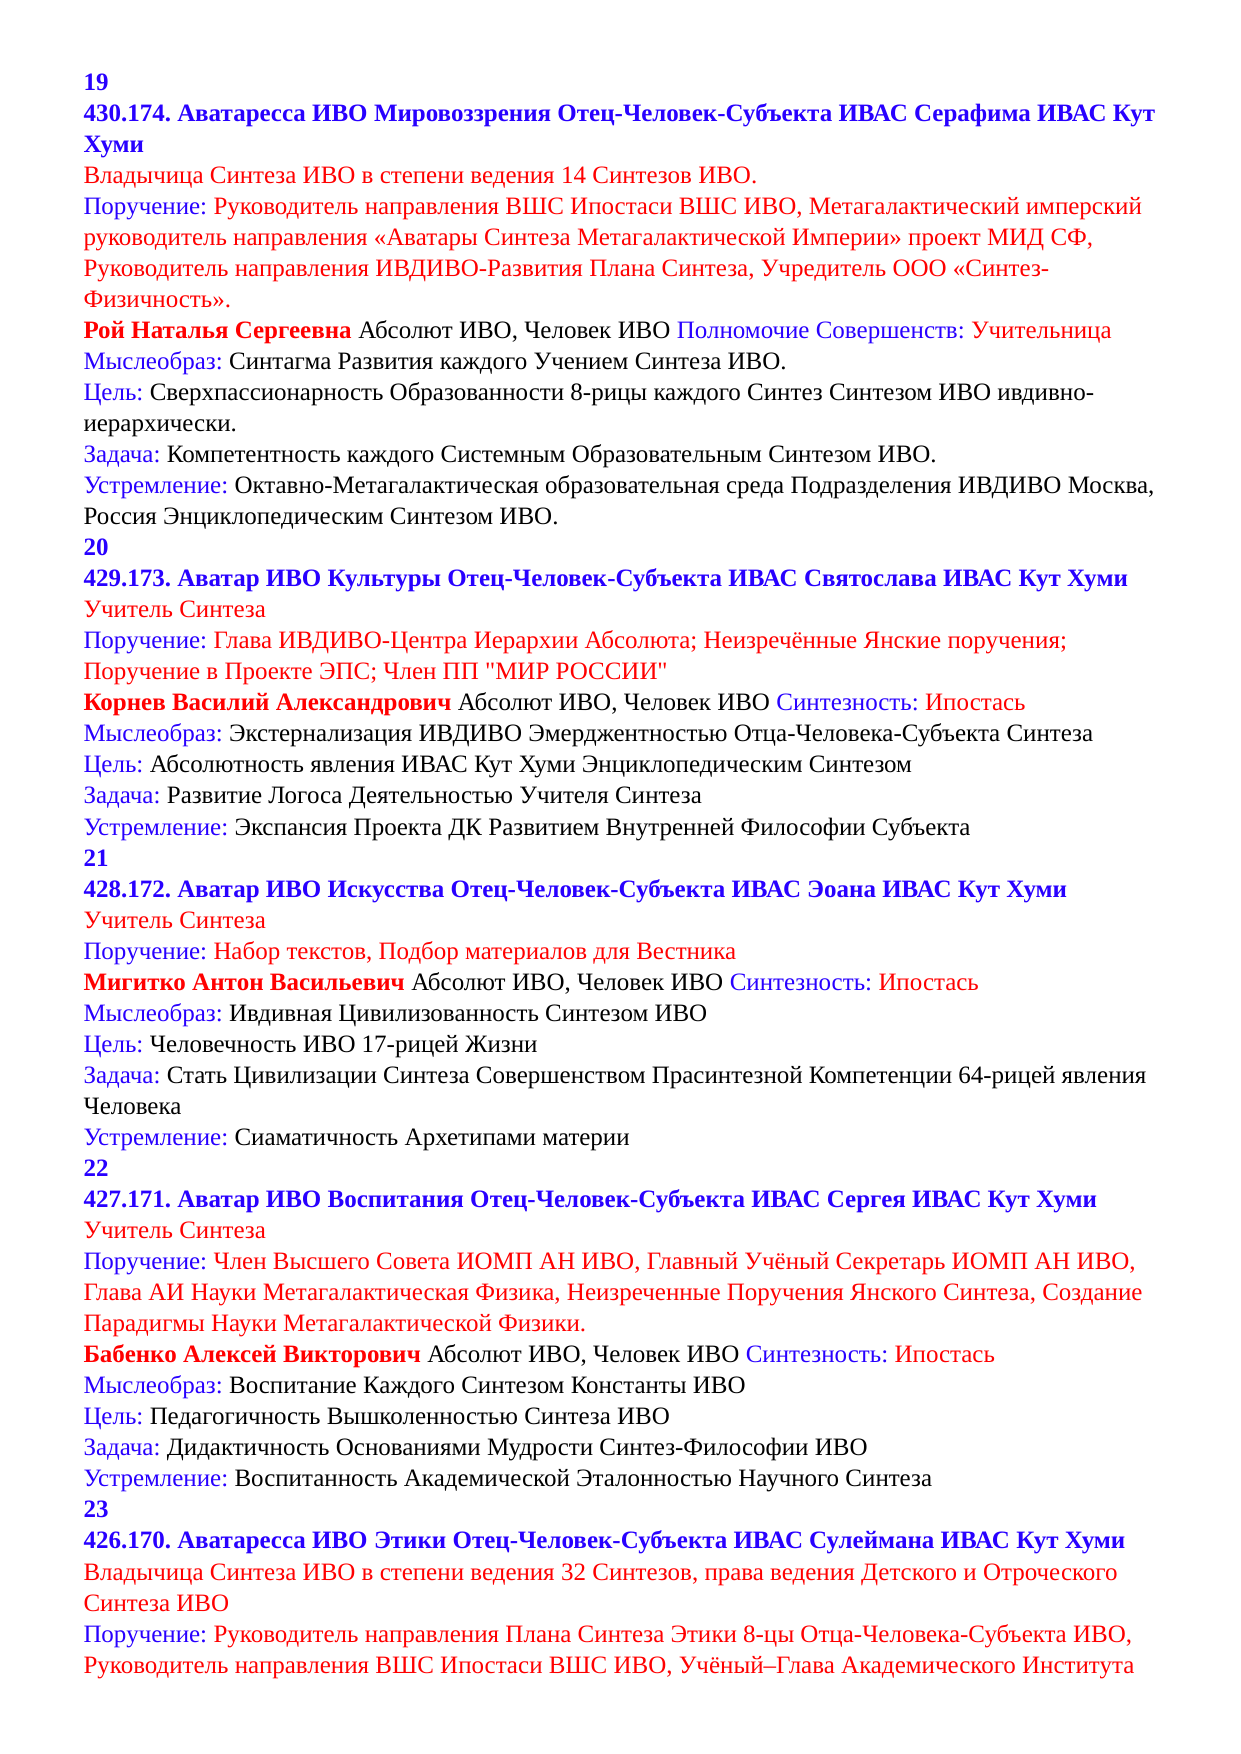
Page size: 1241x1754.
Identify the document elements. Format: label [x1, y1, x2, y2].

text [83, 67, 1157, 1678]
